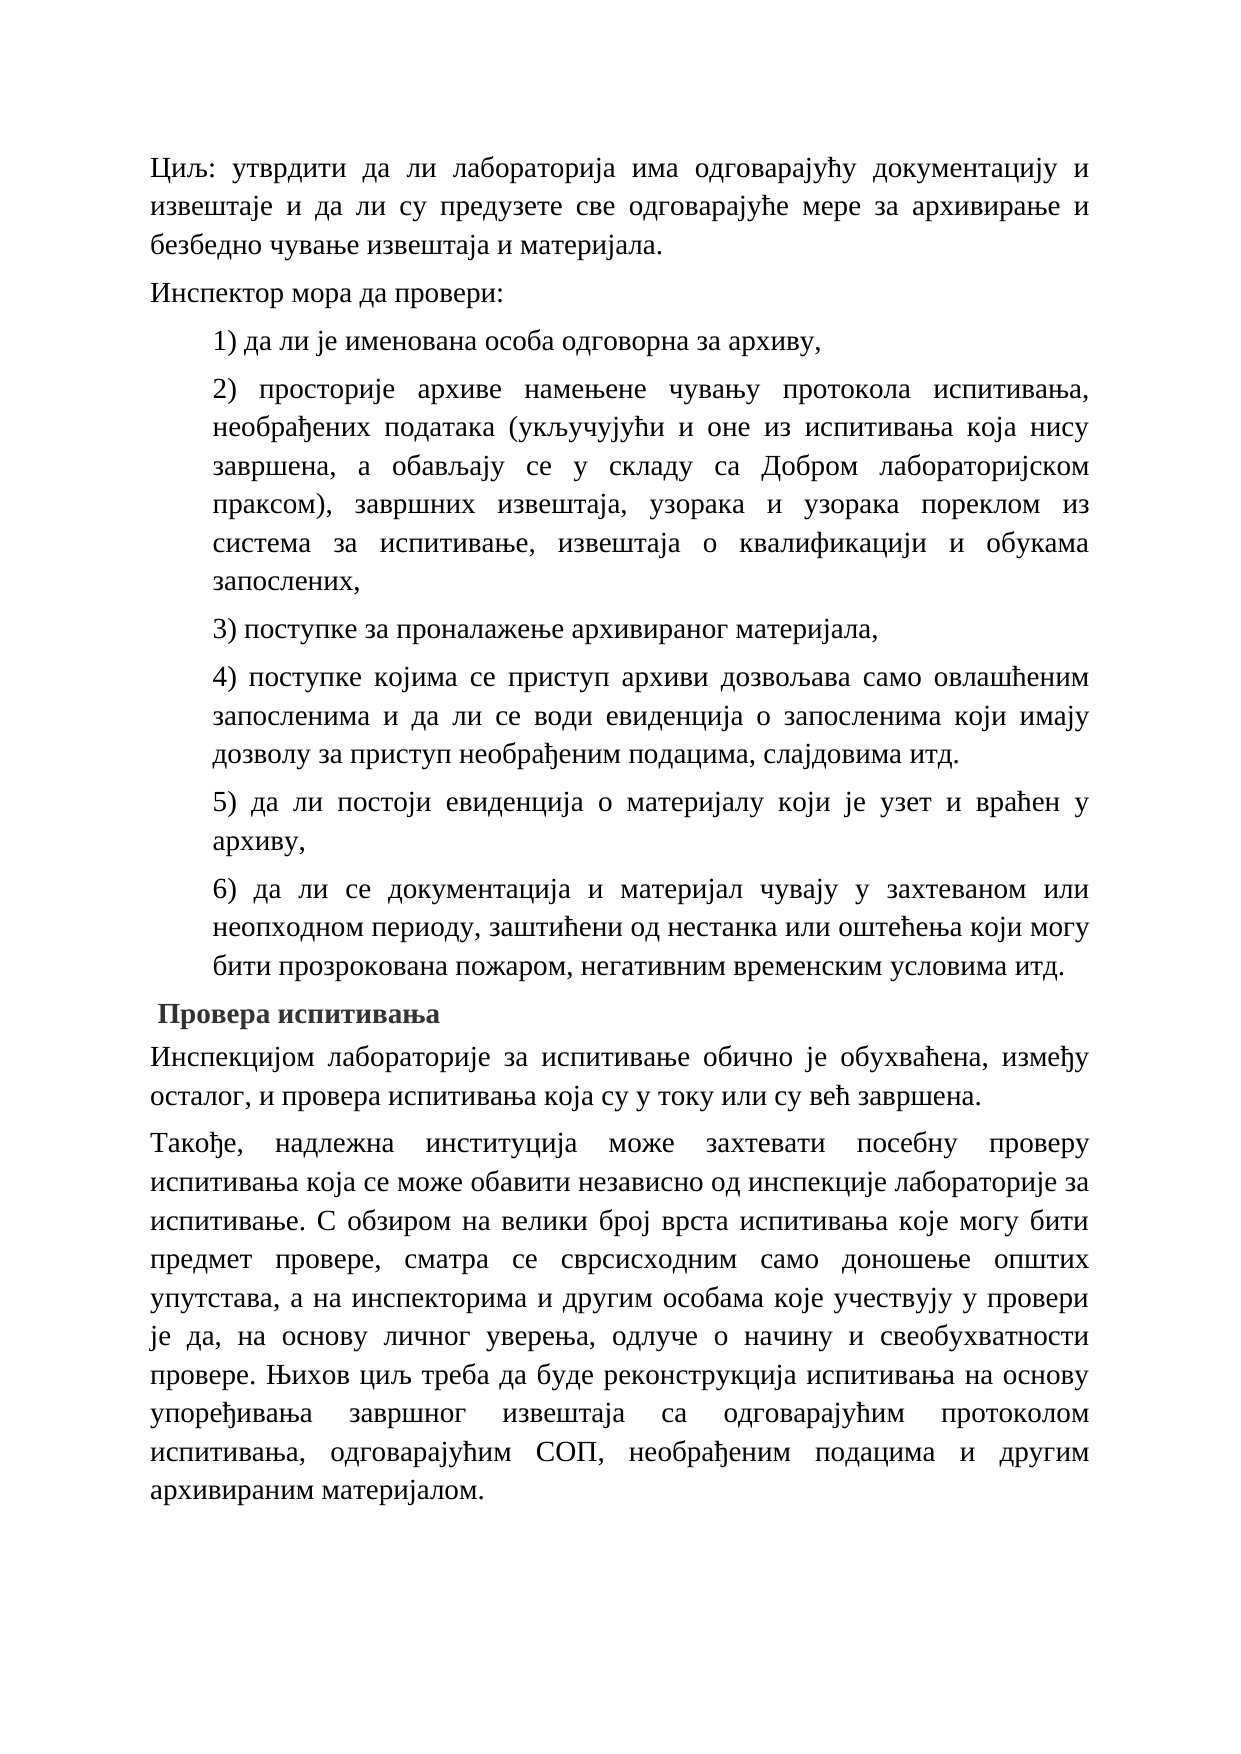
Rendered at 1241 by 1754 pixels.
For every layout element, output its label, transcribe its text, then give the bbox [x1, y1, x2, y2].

text Такође, надлежна институција може захтевати посебну проверу испитивања која се може обавити независно од инспекције лабораторије за испитивање. С обзиром на велики број врста испитивања које могу бити предмет провере, сматра се сврсисходним само доношење општих упутстава, а на инспекторима и другим особама које учествују у провери је да, на основу личног уверења, одлуче о начину и свеобухватности провере. Њихов циљ треба да буде реконструкција испитивања на основу упоређивања завршног извештаја са одговарајућим протоколом испитивања, одговарајућим СОП, необрађеним подацима и другим архивираним материјалом. [150, 1126, 1090, 1506]
text 4) поступке којима се приступ архиви дозвољава само овлашћеним запосленима и да ли се води евиденција о запосленима који имају дозволу за приступ необрађеним подацима, слајдовима итд. [212, 659, 1090, 770]
text 6) да ли се документација и материјал чувају у захтеваном или неопходном периоду, заштићени од нестанка или оштећења који могу бити прозрокована пожаром, негативним временским условима итд. [212, 871, 1090, 981]
text 2) просторије архиве намењене чувању протокола испитивања, необрађених података (укључујући и оне из испитивања која нису завршена, а обављају се у складу са Добром лабораторијском праксом), завршних извештаја, узорака и узорака пореклом из система за испитивање, извештаја о квалификацији и обукама запослених, [212, 371, 1090, 597]
text 1) да ли је именована особа одговорна за архиву, [212, 323, 1090, 356]
text Провера испитивања [150, 996, 1090, 1029]
text Циљ: утврдити да ли лабораторија има одговарајућу документацију и извештаје и да ли су предузете све одговарајуће мере за архивирање и безбедно чување извештаја и материјала. [150, 150, 1090, 261]
text Инспектор мора да провери: [150, 275, 1090, 308]
text 3) поступке за проналажење архивираног материјала, [212, 611, 1090, 645]
text 5) да ли постоји евиденција о материјалу који је узет и враћен у архиву, [212, 784, 1090, 856]
text Инспекцијом лабораторије за испитивање обично је обухваћена, између осталог, и провера испитивања која су у току или су већ завршена. [150, 1039, 1090, 1111]
